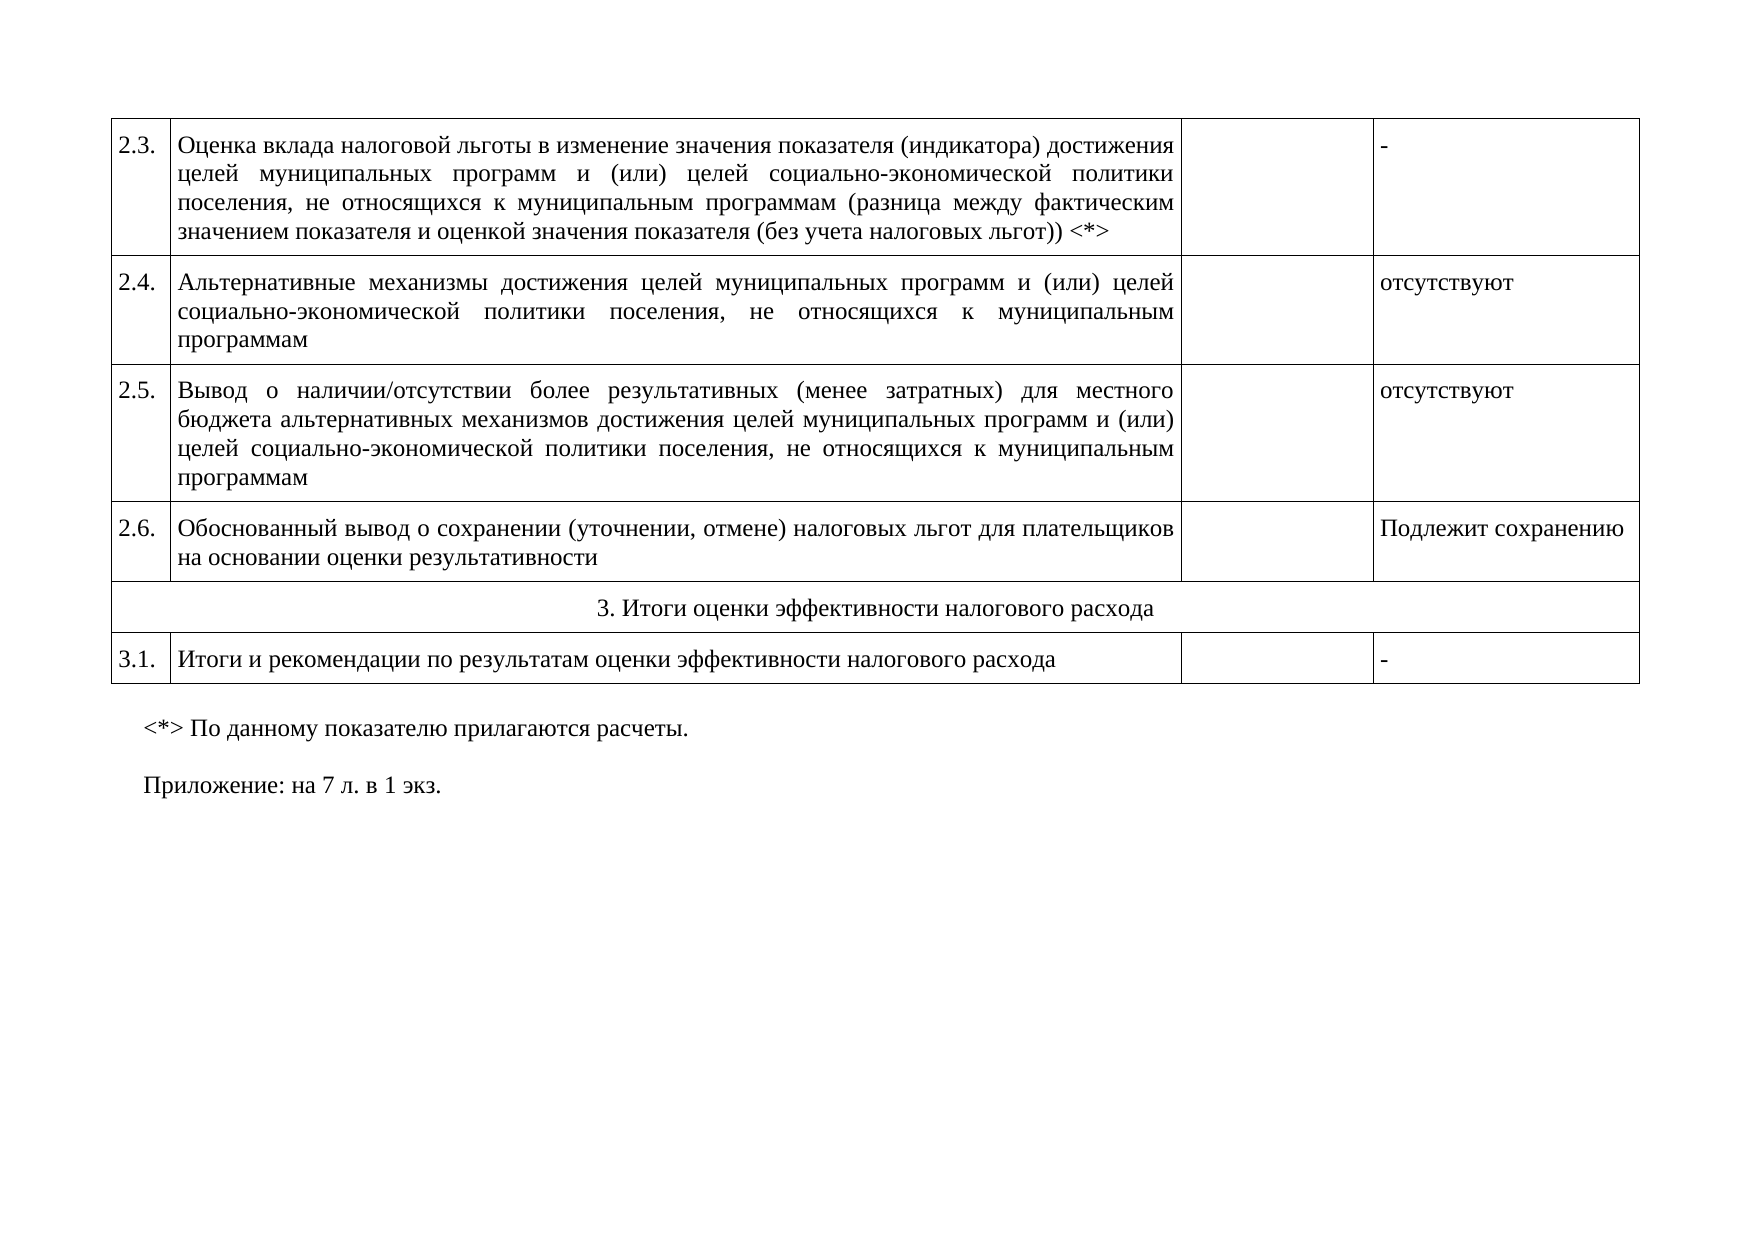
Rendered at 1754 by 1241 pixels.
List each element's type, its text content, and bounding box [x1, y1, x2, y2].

table_cell [1182, 256, 1373, 364]
table_cell [1182, 119, 1373, 255]
text Приложение: на 7 л. в 1 экз. [118, 770, 1636, 799]
table_cell отсутствуют [1374, 256, 1639, 364]
table_cell отсутствуют [1374, 365, 1639, 501]
table_cell 2.6. [112, 502, 170, 581]
table_cell [1182, 633, 1373, 683]
table_cell Вывод о наличии/отсутствии более результативных (менее затратных) для местного бюджета альтернативных механизмов достижения целей муниципальных программ и (или) целей социально-экономической политики поселения, не относящихся к муниципальным программам [171, 365, 1181, 501]
table_cell - [1374, 633, 1639, 683]
table_cell - [1374, 119, 1639, 255]
table_cell [1182, 365, 1373, 501]
table_cell Итоги и рекомендации по результатам оценки эффективности налогового расхода [171, 633, 1181, 683]
text <*> По данному показателю прилагаются расчеты. [118, 713, 1636, 742]
table_cell 2.5. [112, 365, 170, 501]
table_cell 2.4. [112, 256, 170, 364]
table_cell Обоснованный вывод о сохранении (уточнении, отмене) налоговых льгот для плательщиков на основании оценки результативности [171, 502, 1181, 581]
table_cell 3. Итоги оценки эффективности налогового расхода [112, 582, 1639, 632]
table_cell 2.3. [112, 119, 170, 255]
table_cell 3.1. [112, 633, 170, 683]
table_cell Оценка вклада налоговой льготы в изменение значения показателя (индикатора) достижения целей муниципальных программ и (или) целей социально-экономической политики поселения, не относящихся к муниципальным программам (разница между фактическим значением показателя и оценкой значения показателя (без учета налоговых льгот)) <*> [171, 119, 1181, 255]
table_cell Подлежит сохранению [1374, 502, 1639, 581]
table_cell Альтернативные механизмы достижения целей муниципальных программ и (или) целей социально-экономической политики поселения, не относящихся к муниципальным программам [171, 256, 1181, 364]
table_cell [1182, 502, 1373, 581]
